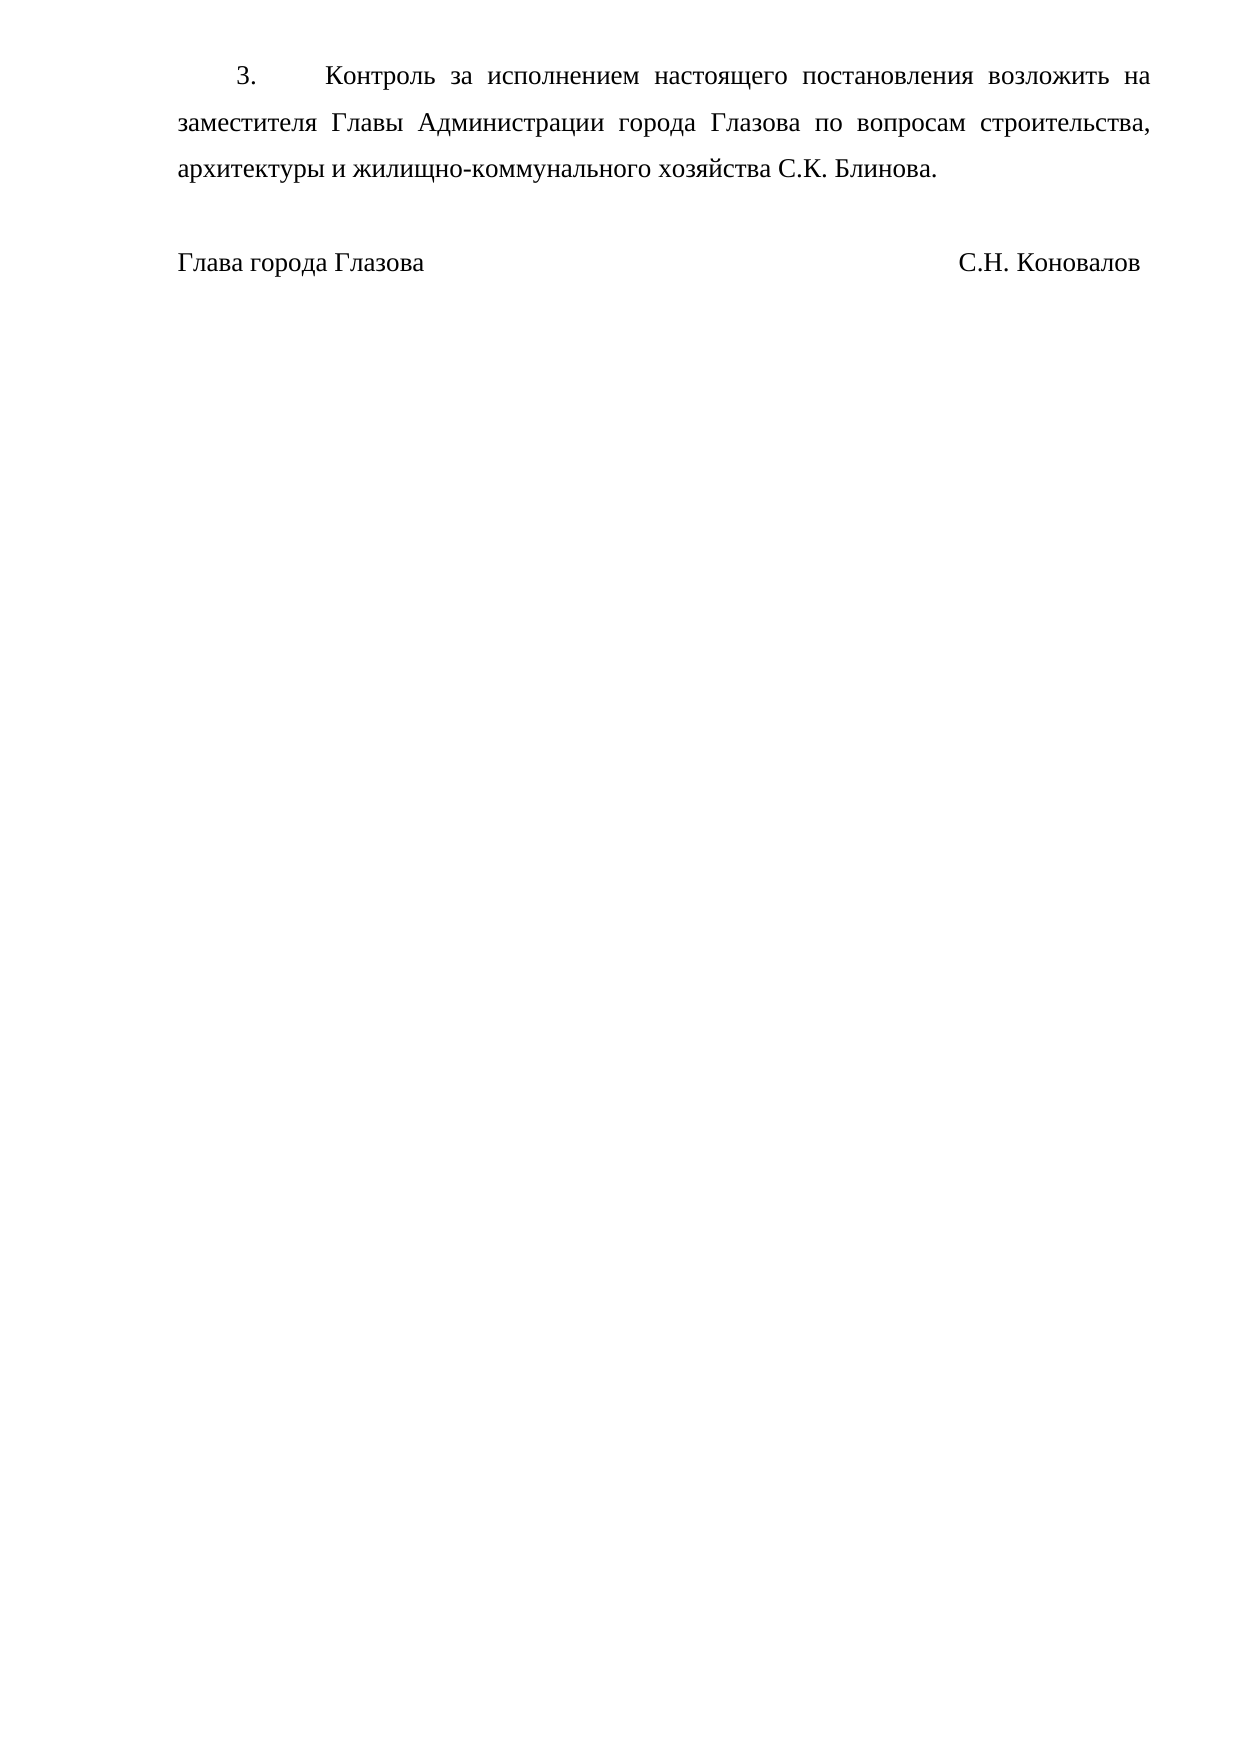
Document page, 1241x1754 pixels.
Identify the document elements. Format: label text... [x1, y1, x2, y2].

list Контроль за исполнением настоящего постановления возложить на заместителя Главы Администрации города Глазова по вопросам строительства, архитектуры и жилищно-коммунального хозяйства С.К. Блинова. [177, 59, 1152, 183]
text Глава города Глазова С.Н. Коновалов [177, 246, 1152, 277]
